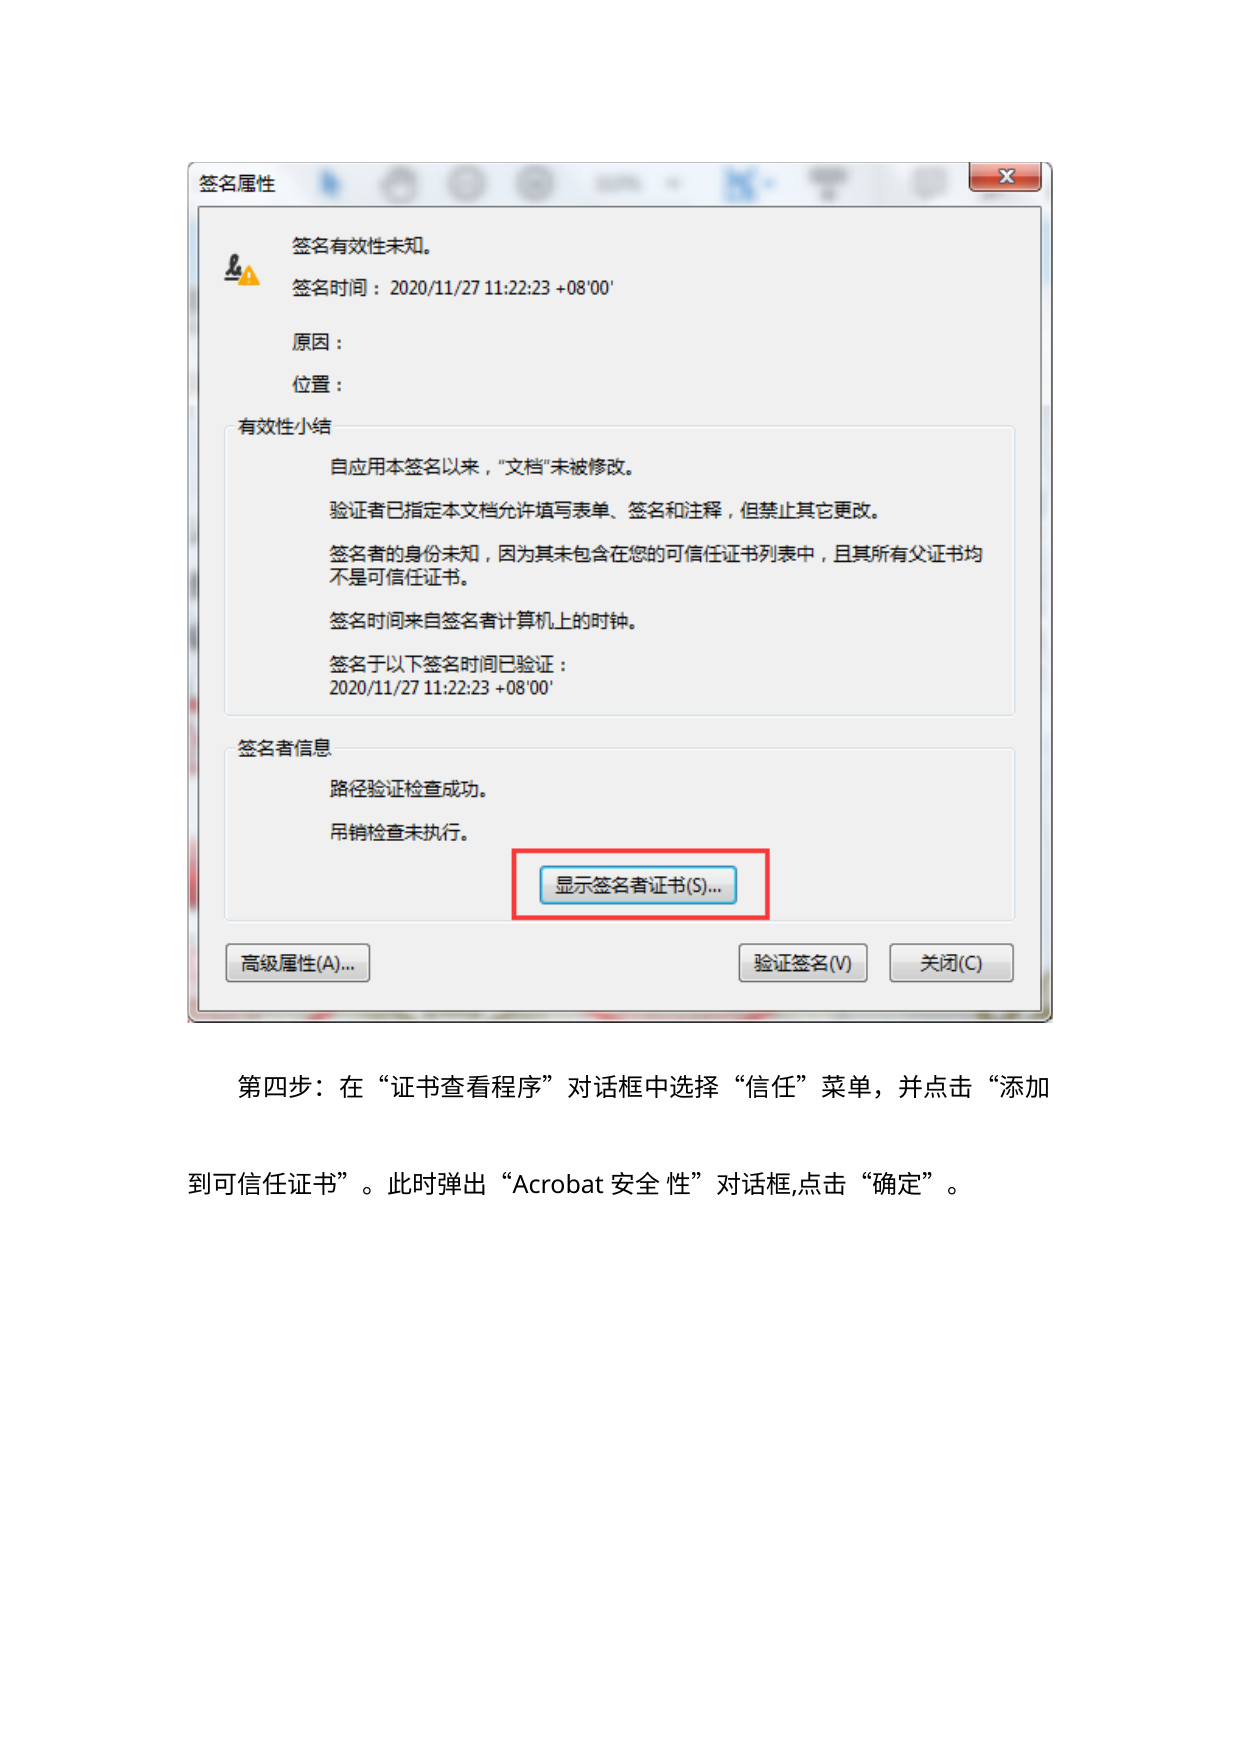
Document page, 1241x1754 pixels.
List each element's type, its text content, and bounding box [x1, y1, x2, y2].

picture [187, 162, 1053, 1023]
text 第四步：在“证书查看程序”对话框中选择“信任”菜单，并点击“添加到可信任证书”。此时弹出“Acrobat 安全 性”对话框,点击“确定”。 [187, 1053, 1053, 1215]
